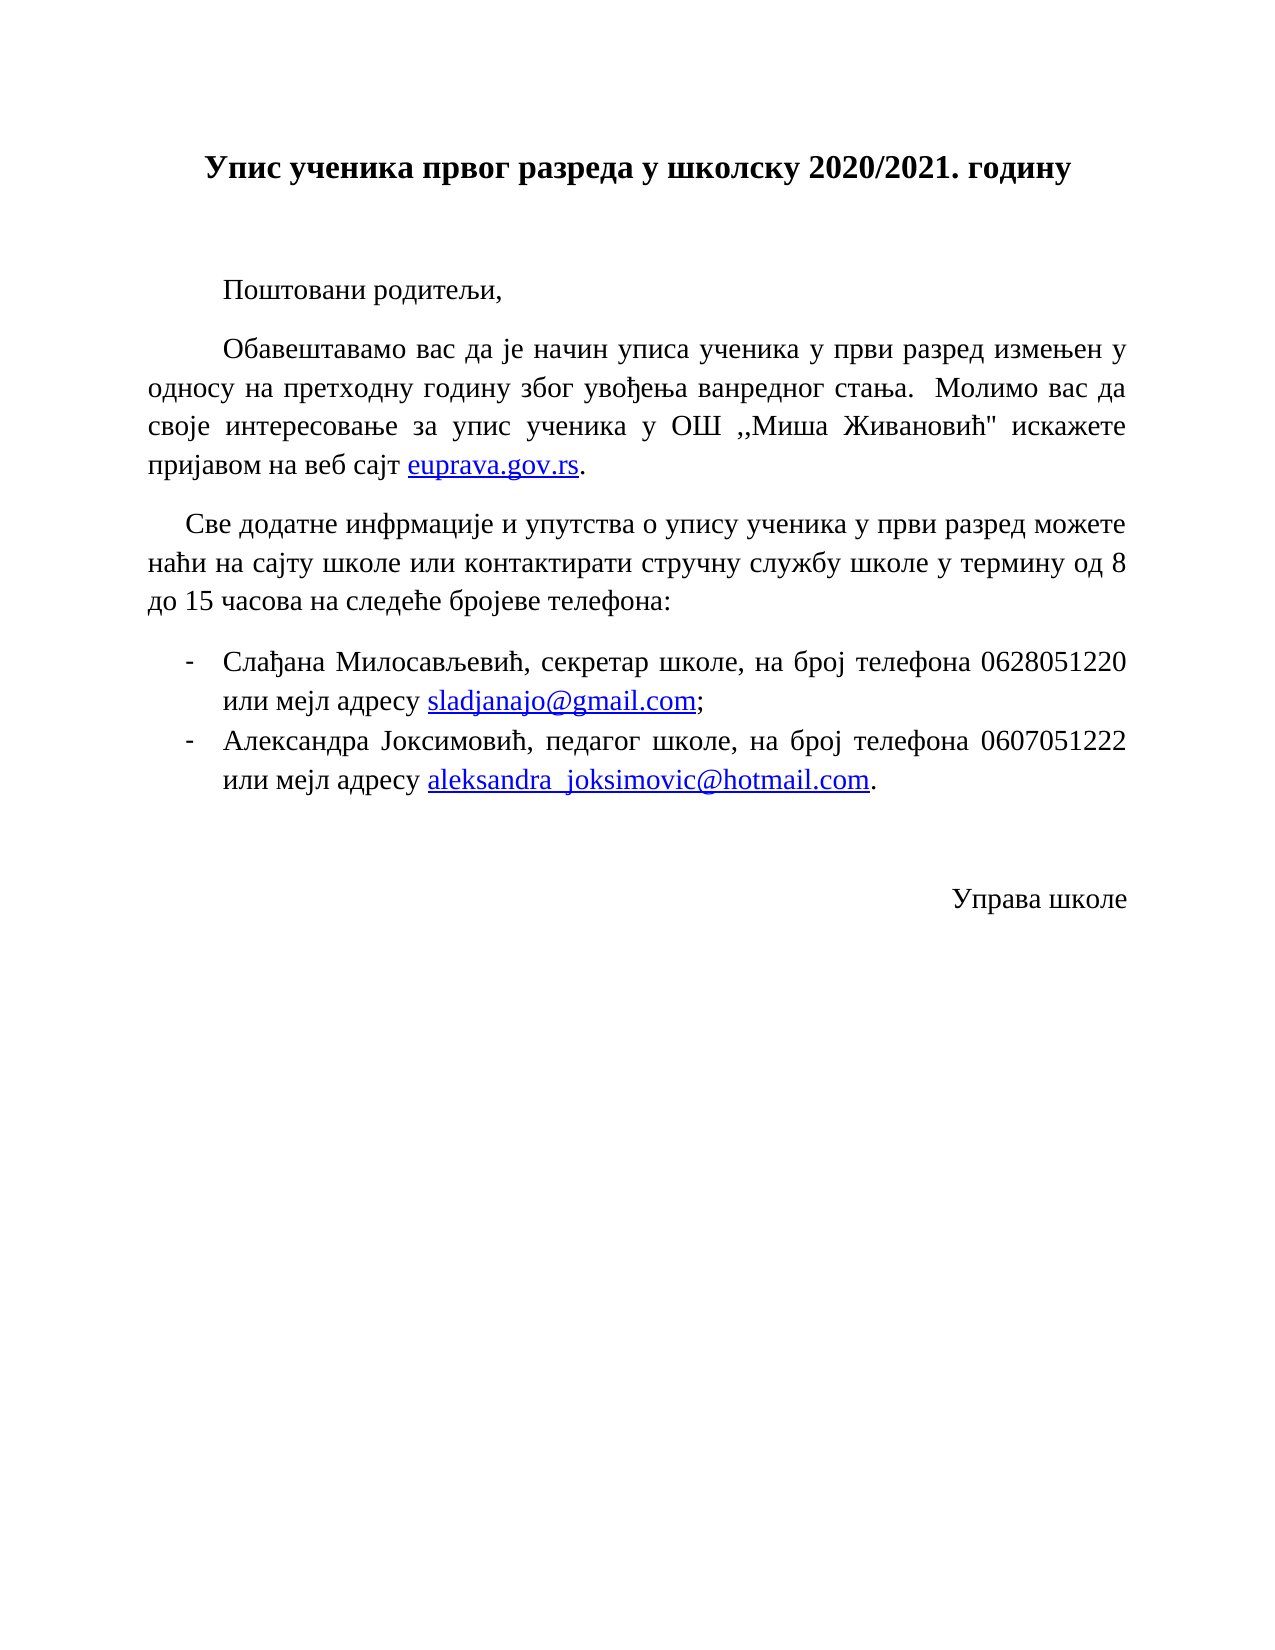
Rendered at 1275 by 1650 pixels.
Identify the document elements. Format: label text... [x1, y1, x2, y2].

text Упис ученика првог разреда у школску 2020/2021. годину [148, 148, 1127, 186]
list Александра Јоксимовић, педагог школе, на број телефона 0607051222 или мејл адресу aleksandra_joksimovic@hotmail.com. [185, 722, 1127, 796]
text Управа школе [148, 881, 1127, 915]
list Слађана Милосављевић, секретар школе, на број телефона 0628051220 или мејл адресу sladjanajo@gmail.com; [185, 643, 1127, 717]
text Обавештавамо вас да је начин уписа ученика у први разред измењен у односу на претходну годину због увођења ванредног стања. Молимо вас да своје интересовање за упис ученика у ОШ ,,Миша Живановић'' искажете пријавом на веб сајт euprava.gov.rs. [148, 331, 1127, 480]
text Све додатне инфрмације и упутства о упису ученика у први разред можете наћи на сајту школе или контактирати стручну службу школе у термину од 8 до 15 часова на следеће бројеве телефона: [148, 506, 1127, 617]
text Поштовани родитељи, [148, 272, 1127, 305]
